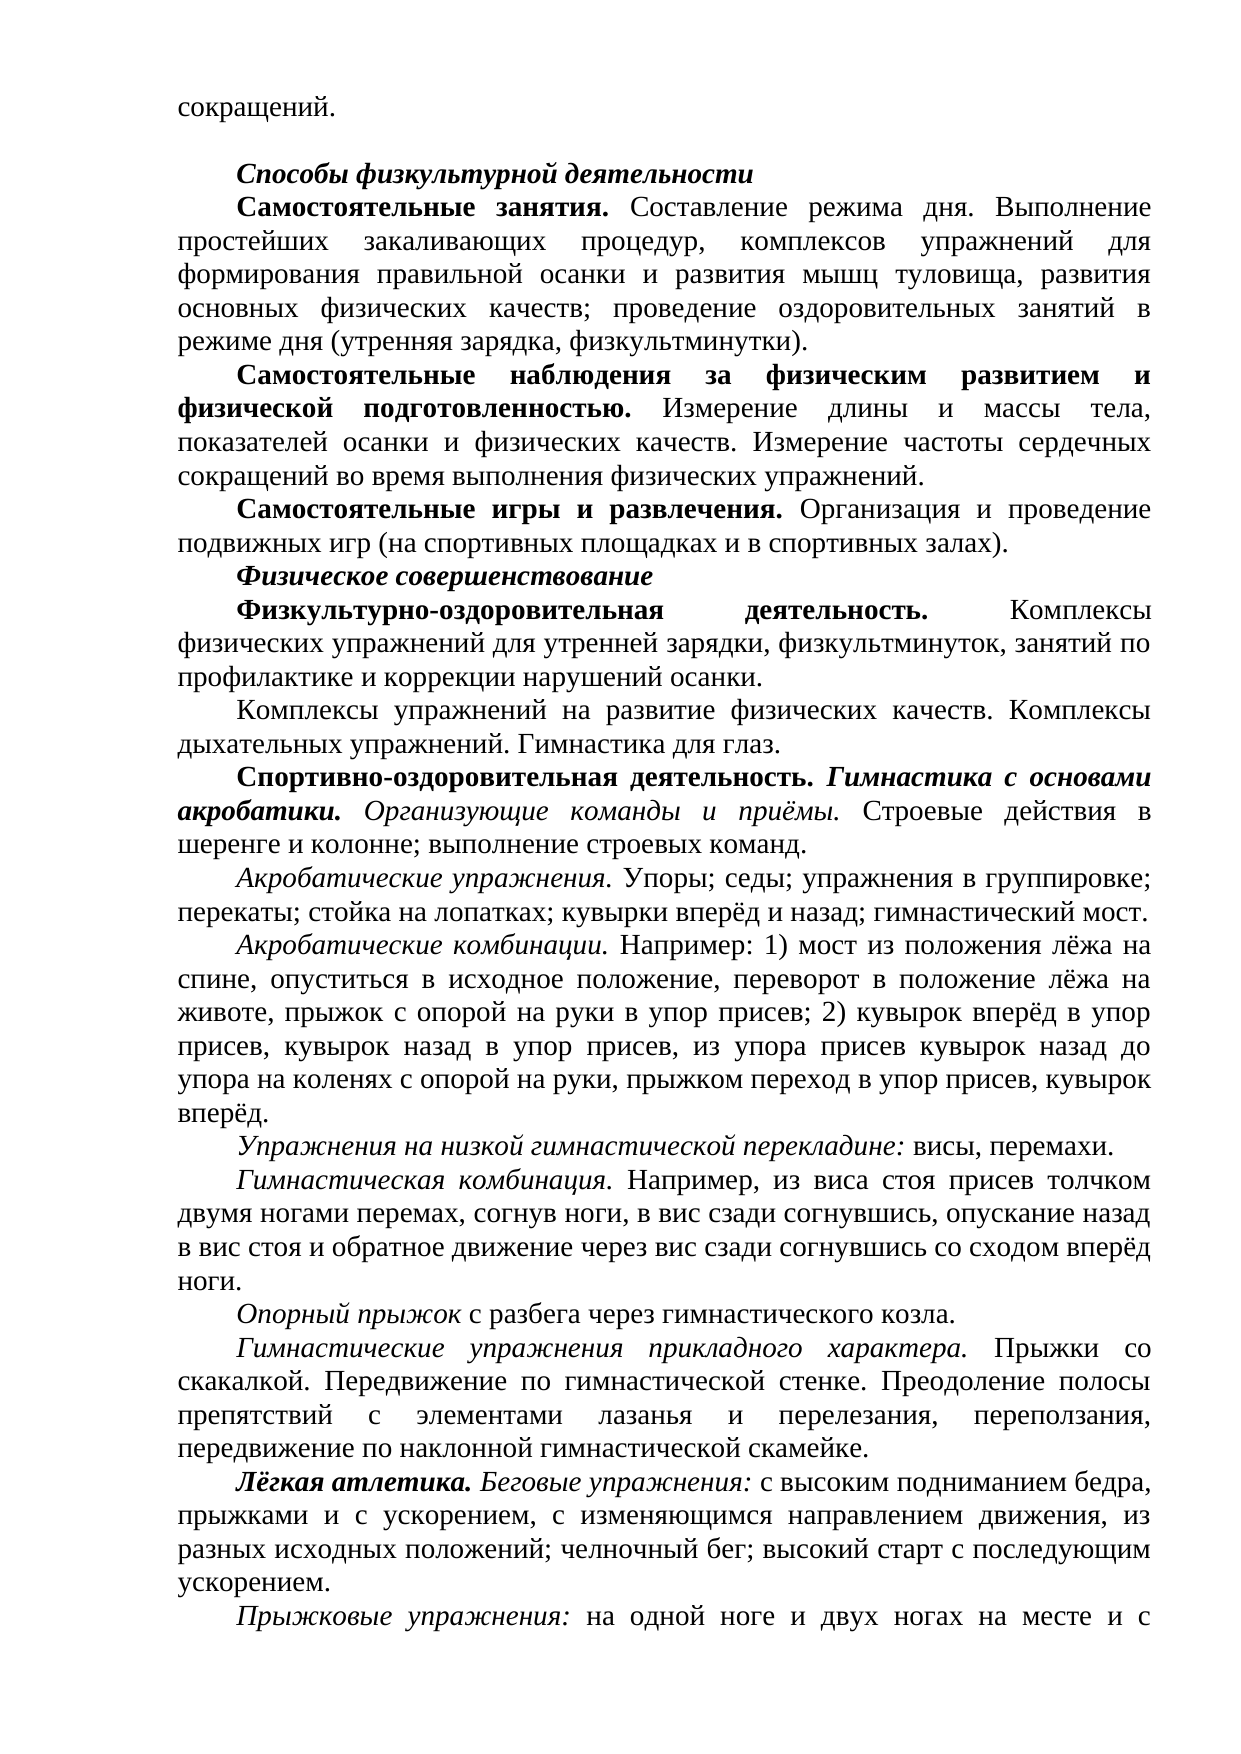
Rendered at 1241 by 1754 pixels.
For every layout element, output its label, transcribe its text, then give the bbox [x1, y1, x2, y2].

text Гимнастическая комбинация. Например, из виса стоя присев толчком двумя ногами перемах, согнув ноги, в вис сзади согнувшись, опускание назад в вис стоя и обратное движение через вис сзади согнувшись со сходом вперёд ноги. [177, 1162, 1152, 1296]
text Самостоятельные занятия. Составление режима дня. Выполнение простейших закаливающих процедур, комплексов упражнений для формирования правильной осанки и развития мышц туловища, развития основных физических качеств; проведение оздоровительных занятий в режиме дня (утренняя зарядка, физкультминутки). [177, 189, 1152, 357]
text Акробатические комбинации. Например: 1) мост из положения лёжа на спине, опуститься в исходное положение, переворот в положение лёжа на животе, прыжок с опорой на руки в упор присев; 2) кувырок вперёд в упор присев, кувырок назад в упор присев, из упора присев кувырок назад до упора на коленях с опорой на руки, прыжком переход в упор присев, кувырок вперёд. [177, 927, 1152, 1128]
text Самостоятельные наблюдения за физическим развитием и физической подготовленностью. Измерение длины и массы тела, показателей осанки и физических качеств. Измерение частоты сердечных сокращений во время выполнения физических упражнений. [177, 357, 1152, 491]
text Спортивно-оздоровительная деятельность. Гимнастика с основами акробатики. Организующие команды и приёмы. Строевые действия в шеренге и колонне; выполнение строевых команд. [177, 759, 1152, 860]
text Лёгкая атлетика. Беговые упражнения: с высоким подниманием бедра, прыжками и с ускорением, с изменяющимся направлением движения, из разных исходных положений; челночный бег; высокий старт с последующим ускорением. [177, 1464, 1152, 1598]
text Акробатические упражнения. Упоры; седы; упражнения в группировке; перекаты; стойка на лопатках; кувырки вперёд и назад; гимнастический мост. [177, 860, 1152, 927]
text Самостоятельные игры и развлечения. Организация и проведение подвижных игр (на спортивных площадках и в спортивных залах). [177, 491, 1152, 558]
text Опорный прыжок с разбега через гимнастического козла. [177, 1296, 1152, 1330]
text Упражнения на низкой гимнастической перекладине: висы, перемахи. [177, 1128, 1152, 1162]
text Физкультурно-оздоровительная деятельность. Комплексы физических упражнений для утренней зарядки, физкультминуток, занятий по профилактике и коррекции нарушений осанки. [177, 592, 1152, 692]
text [177, 89, 1152, 122]
text Комплексы упражнений на развитие физических качеств. Комплексы дыхательных упражнений. Гимнастика для глаз. [177, 692, 1152, 759]
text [177, 1598, 1152, 1632]
text Способы физкультурной деятельности [177, 156, 1152, 189]
text Гимнастические упражнения прикладного характера. Прыжки со скакалкой. Передвижение по гимнастической стенке. Преодоление полосы препятствий с элементами лазанья и перелезания, переползания, передвижение по наклонной гимнастической скамейке. [177, 1330, 1152, 1464]
text Физическое совершенствование [177, 558, 1152, 592]
